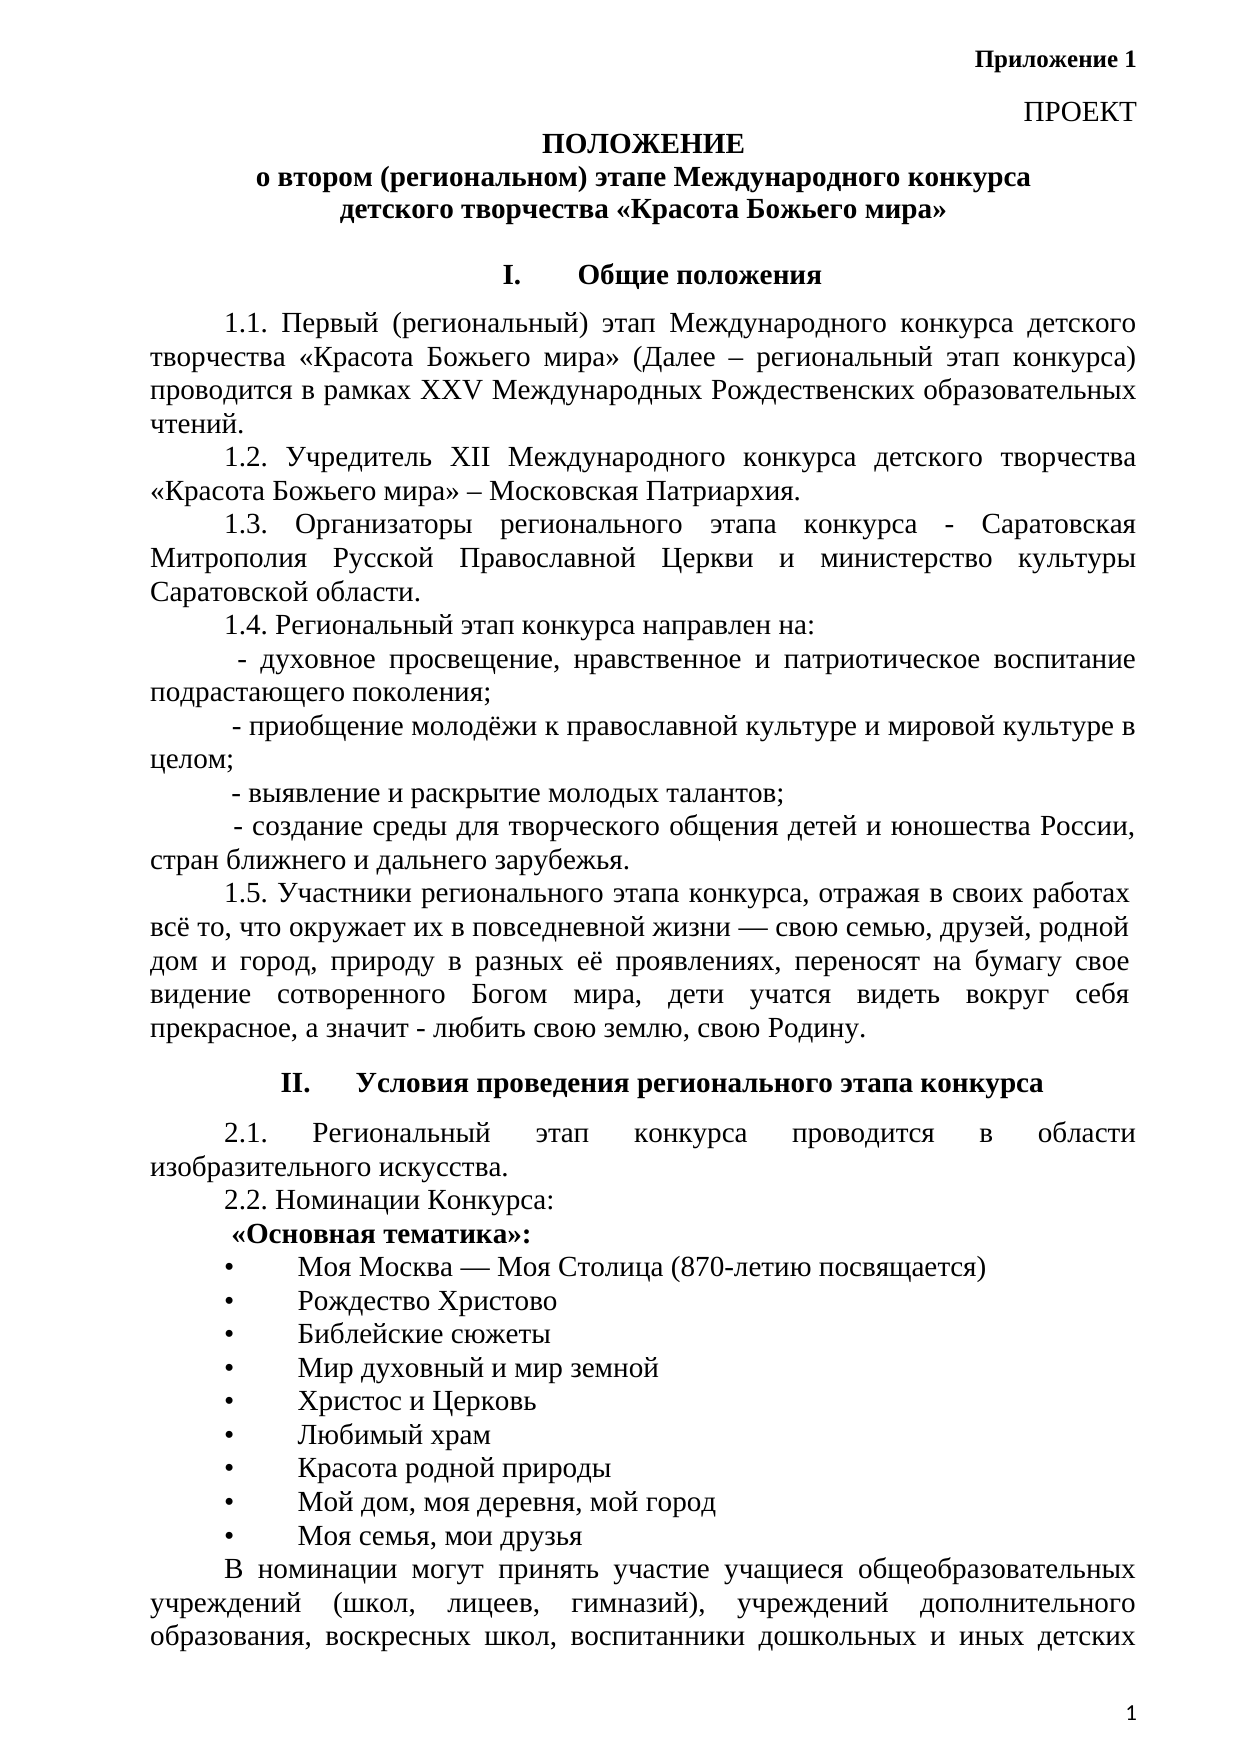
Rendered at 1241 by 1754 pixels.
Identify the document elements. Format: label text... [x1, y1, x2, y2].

text 1.3. Организаторы регионального этапа конкурса - Саратовская Митрополия Русской Православной Церкви и министерство культуры Саратовской области. [150, 507, 1137, 607]
text - выявление и раскрытие молодых талантов; [150, 775, 1137, 808]
text «Основная тематика»: [150, 1216, 1137, 1249]
text • Красота родной природы [150, 1451, 1137, 1484]
text - создание среды для творческого общения детей и юношества России, стран ближнего и дальнего зарубежья. [150, 808, 1137, 876]
text • Моя семья, мои друзья [150, 1518, 1137, 1551]
text • Любимый храм [150, 1417, 1137, 1451]
text • Библейские сюжеты [150, 1316, 1137, 1350]
text • Моя Москва — Моя Столица (870-летию посвящается) [150, 1249, 1137, 1283]
text о втором (региональном) этапе Международного конкурса [150, 160, 1137, 192]
text 1.2. Учредитель XII Международного конкурса детского творчества «Красота Божьего мира» – Московская Патриархия. [150, 439, 1137, 507]
text 1.5. Участники регионального этапа конкурса, отражая в своих работах всё то, что окружает их в повседневной жизни — свою семью, друзей, родной дом и город, природу в разных её проявлениях, переносят на бумагу свое видение сотворенного Богом мира, дети учатся видеть вокруг себя прекрасное, а значит - любить свою землю, свою Родину. [150, 876, 1131, 1043]
text Приложение 1 [740, 44, 1137, 73]
text • Мир духовный и мир земной [150, 1350, 1137, 1383]
text - приобщение молодёжи к православной культуре и мировой культуре в целом; [150, 708, 1137, 775]
text ПРОЕКТ [150, 94, 1137, 127]
list Условия проведения регионального этапа конкурса [187, 1065, 1137, 1098]
text детского творчества «Красота Божьего мира» [150, 192, 1137, 225]
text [150, 1551, 1137, 1652]
list Общие положения [187, 257, 1137, 291]
text 1.1. Первый (региональный) этап Международного конкурса детского творчества «Красота Божьего мира» (Далее – региональный этап конкурса) проводится в рамках XXV Международных Рождественских образовательных чтений. [150, 305, 1137, 439]
text • Христос и Церковь [150, 1383, 1137, 1417]
text - духовное просвещение, нравственное и патриотическое воспитание подрастающего поколения; [150, 641, 1137, 708]
text ПОЛОЖЕНИЕ [150, 127, 1137, 160]
text • Рождество Христово [150, 1283, 1137, 1316]
text 2.1. Региональный этап конкурса проводится в области изобразительного искусства. [150, 1115, 1137, 1182]
text 2.2. Номинации Конкурса: [150, 1182, 1137, 1216]
text 1.4. Региональный этап конкурса направлен на: [150, 607, 1137, 641]
text • Мой дом, моя деревня, мой город [150, 1484, 1137, 1518]
